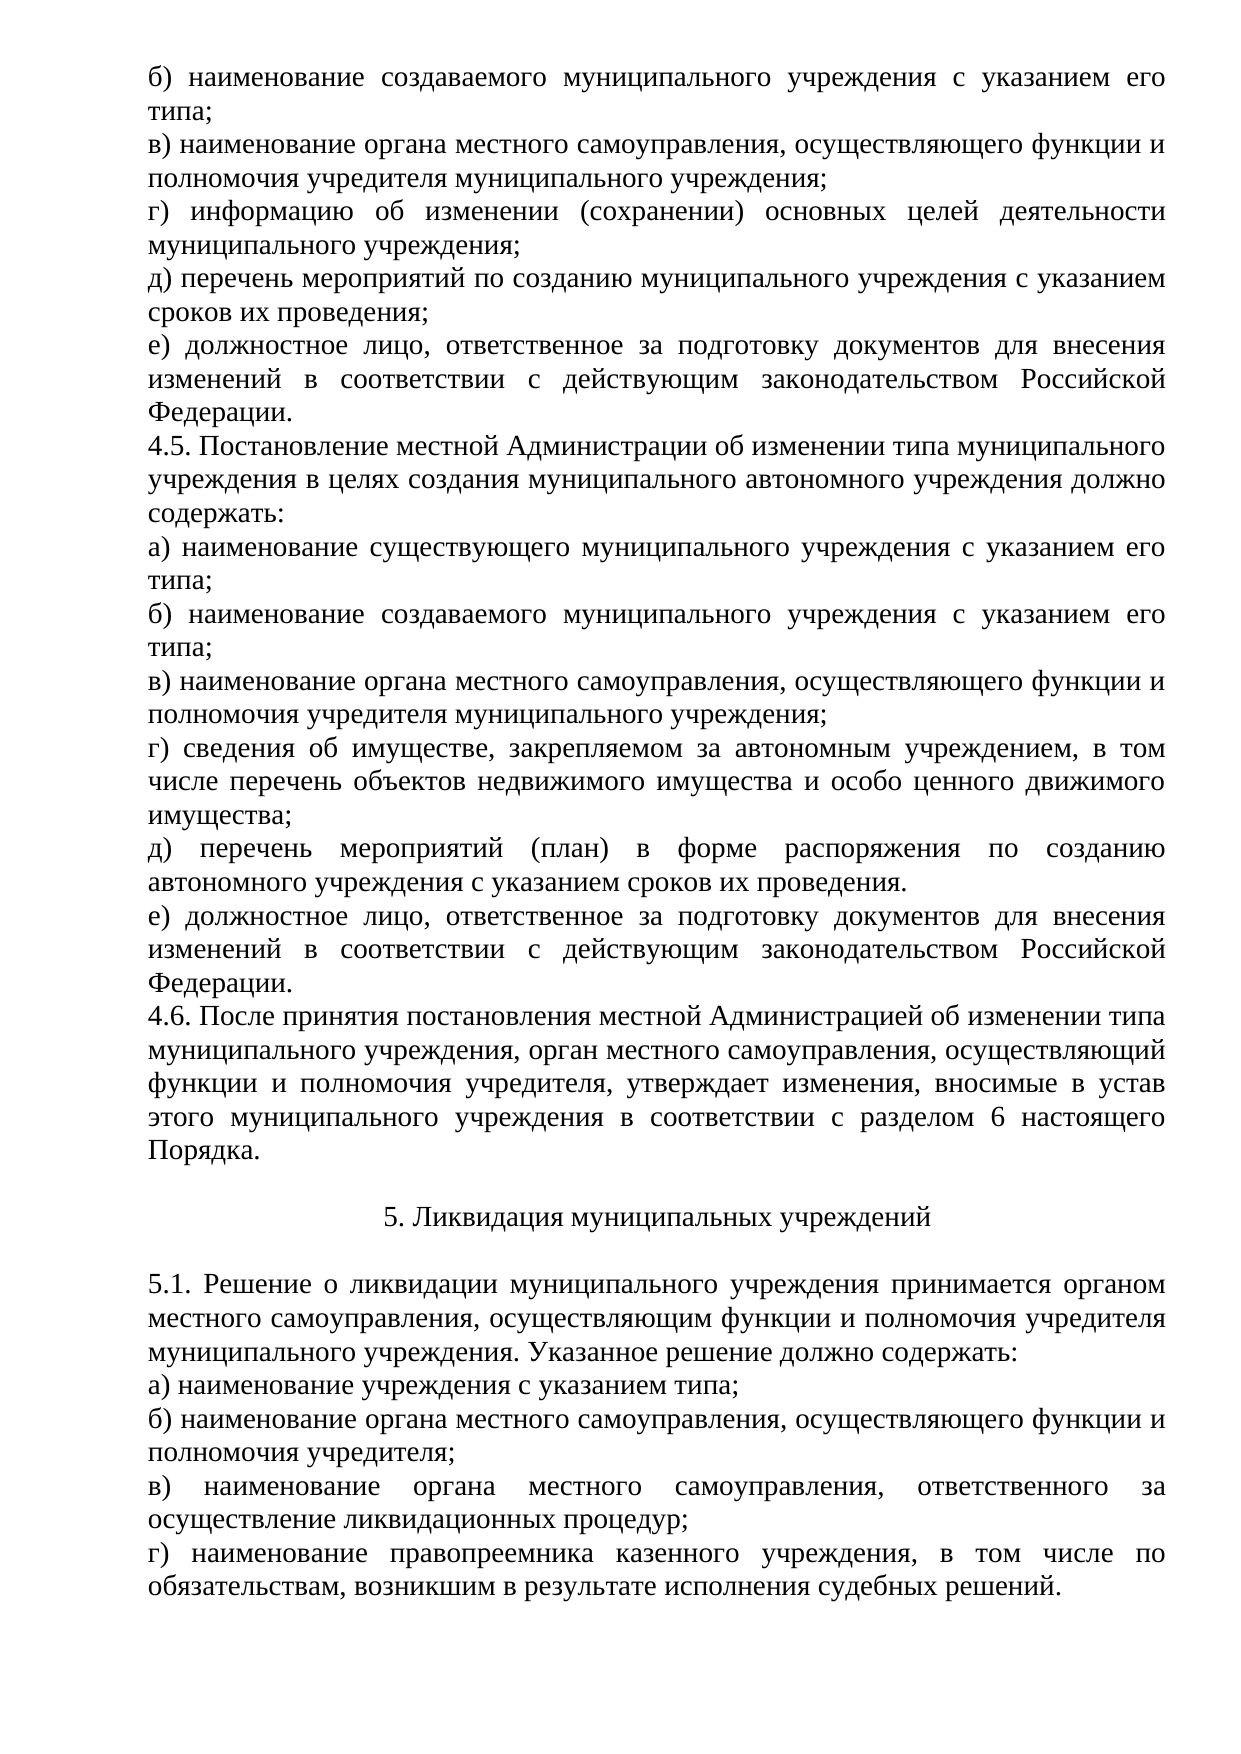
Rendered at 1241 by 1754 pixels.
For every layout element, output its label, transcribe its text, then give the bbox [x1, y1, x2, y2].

text г) информацию об изменении (сохранении) основных целей деятельности муниципального учреждения; [148, 193, 1167, 260]
text в) наименование органа местного самоуправления, ответственного за осуществление ликвидационных процедур; [148, 1468, 1167, 1535]
text б) наименование создаваемого муниципального учреждения с указанием его типа; в) наименование органа местного самоуправления, осуществляющего функции и полномочия учредителя муниципального учреждения; [148, 596, 1167, 730]
text 5.1. Решение о ликвидации муниципального учреждения принимается органом местного самоуправления, осуществляющим функции и полномочия учредителя муниципального учреждения. Указанное решение должно содержать: [148, 1267, 1167, 1367]
text в) наименование органа местного самоуправления, осуществляющего функции и полномочия учредителя муниципального учреждения; [148, 126, 1167, 193]
text б) наименование создаваемого муниципального учреждения с указанием его типа; [148, 59, 1167, 126]
text б) наименование органа местного самоуправления, осуществляющего функции и полномочия учредителя; [148, 1401, 1167, 1468]
text д) перечень мероприятий (план) в форме распоряжения по созданию автономного учреждения с указанием сроков их проведения. [148, 831, 1167, 898]
text а) наименование существующего муниципального учреждения с указанием его типа; [148, 529, 1167, 596]
text е) должностное лицо, ответственное за подготовку документов для внесения изменений в соответствии с действующим законодательством Российской Федерации. [148, 898, 1167, 998]
text г) наименование правопреемника казенного учреждения, в том числе по обязательствам, возникшим в результате исполнения судебных решений. [148, 1535, 1167, 1602]
text е) должностное лицо, ответственное за подготовку документов для внесения изменений в соответствии с действующим законодательством Российской Федерации. [148, 327, 1167, 428]
text 5. Ликвидация муниципальных учреждений [148, 1199, 1167, 1233]
text д) перечень мероприятий по созданию муниципального учреждения с указанием сроков их проведения; [148, 260, 1167, 327]
text 4.5. Постановление местной Администрации об изменении типа муниципального учреждения в целях создания муниципального автономного учреждения должно содержать: [148, 428, 1167, 529]
text 4.6. После принятия постановления местной Администрацией об изменении типа муниципального учреждения, орган местного самоуправления, осуществляющий функции и полномочия учредителя, утверждает изменения, вносимые в устав этого муниципального учреждения в соответствии с разделом 6 настоящего Порядка. [148, 998, 1167, 1166]
text а) наименование учреждения с указанием типа; [148, 1367, 1167, 1401]
text г) сведения об имуществе, закрепляемом за автономным учреждением, в том числе перечень объектов недвижимого имущества и особо ценного движимого имущества; [148, 730, 1167, 831]
